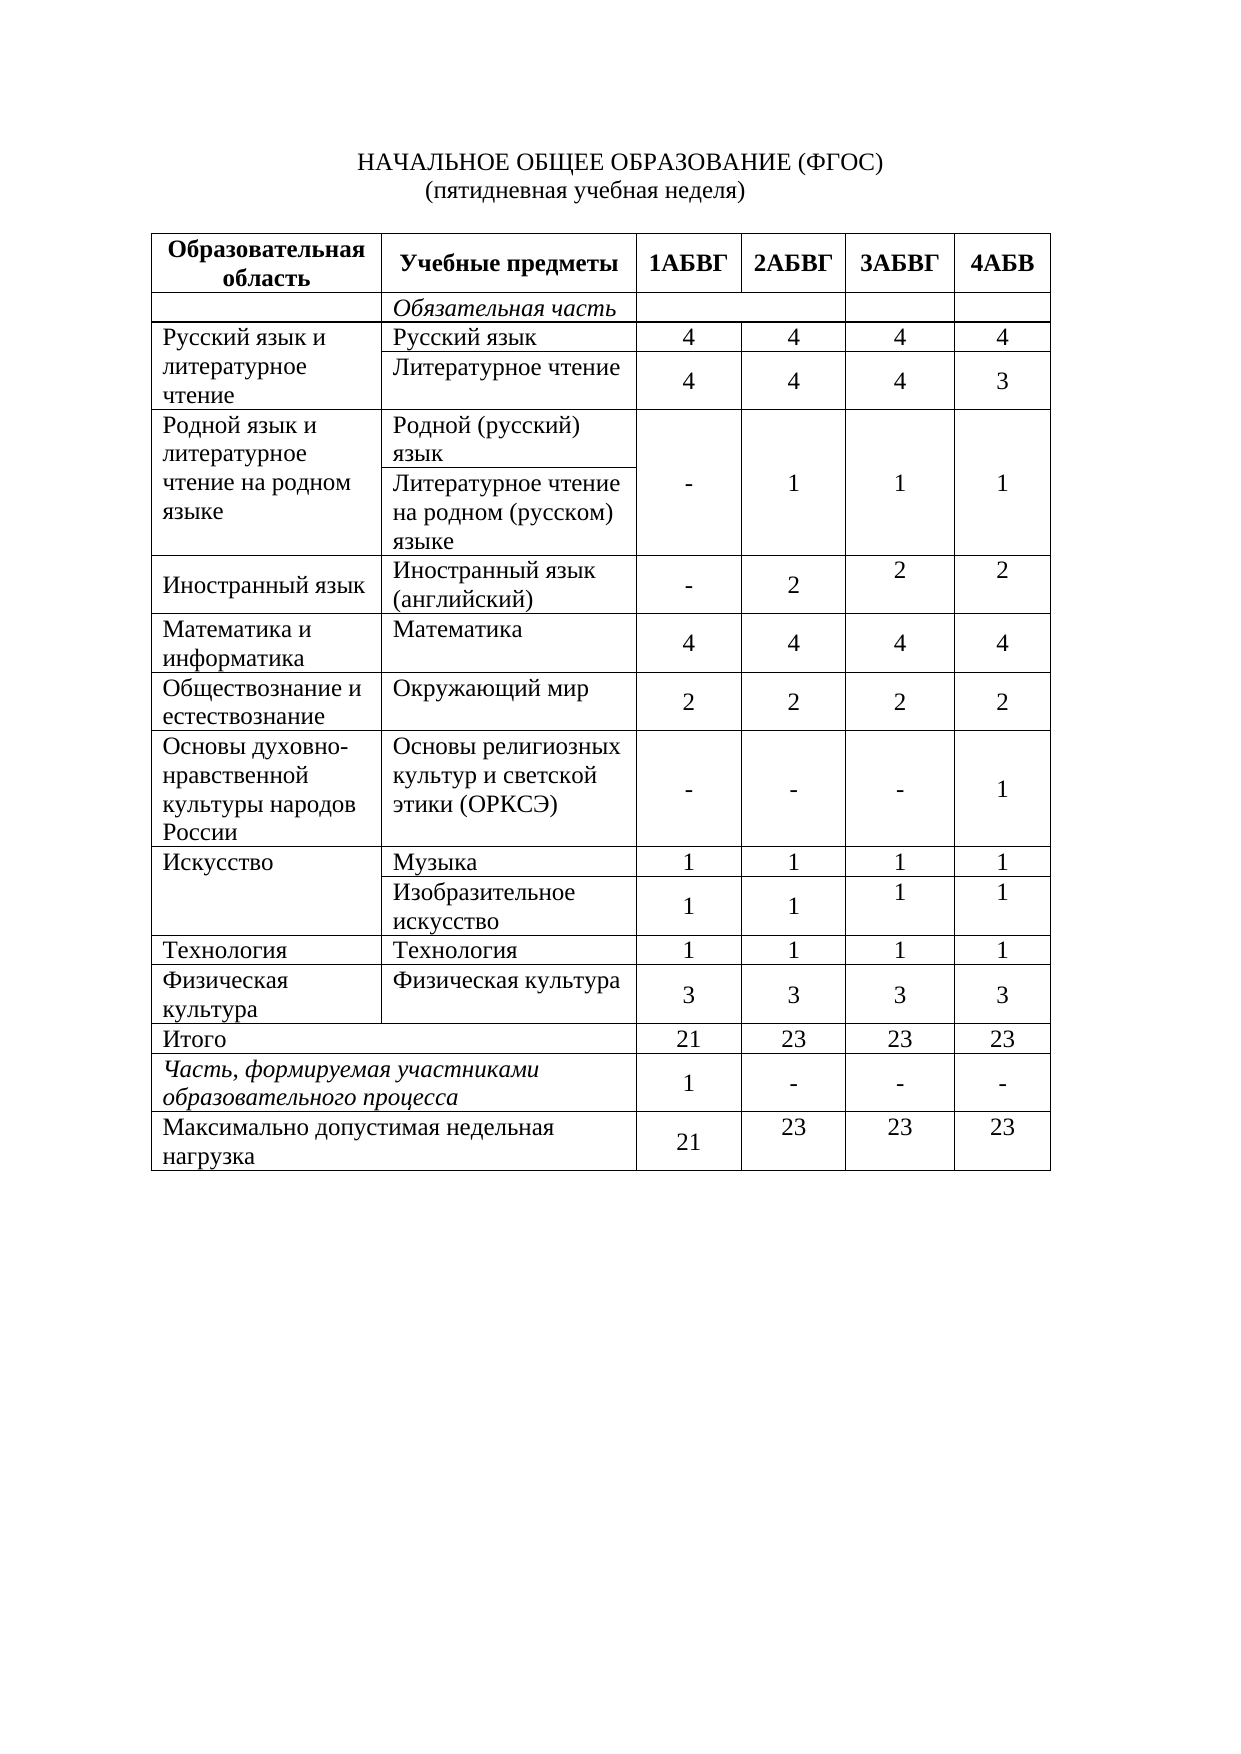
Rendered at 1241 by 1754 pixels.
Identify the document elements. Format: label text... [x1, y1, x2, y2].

table_cell Русский язык и литературное чтение [152, 323, 381, 409]
table_cell 2 [742, 556, 845, 613]
table_cell Физическая культура [152, 965, 381, 1023]
table_cell 3 [846, 965, 954, 1023]
table_cell Родной (русский) язык [382, 410, 636, 467]
table_cell Максимально допустимая недельная нагрузка [152, 1112, 636, 1170]
table_cell [846, 293, 954, 321]
table_cell Обязательная часть [382, 293, 636, 321]
table_cell 23 [955, 1112, 1050, 1170]
table_cell 4 [742, 323, 845, 351]
table_cell 1 [742, 936, 845, 964]
table_cell 3 [637, 965, 741, 1023]
table_cell 4 [637, 614, 741, 672]
table_cell 23 [955, 1024, 1050, 1053]
text (пятидневная учебная неделя) [88, 176, 1063, 204]
table_cell Технология [382, 936, 636, 964]
table_cell Математика и информатика [152, 614, 381, 672]
table_cell 2 [742, 673, 845, 730]
table_cell - [846, 1054, 954, 1111]
table_cell Обществознание и естествознание [152, 673, 381, 730]
table_header 3АБВГ [846, 234, 954, 292]
table_cell Основы духовно-нравственной культуры народов России [152, 731, 381, 846]
table_cell 4 [846, 614, 954, 672]
table_cell 3 [742, 965, 845, 1023]
table_cell - [637, 410, 741, 554]
table_cell Окружающий мир [382, 673, 636, 730]
table_cell - [955, 1054, 1050, 1111]
table_cell 21 [637, 1024, 741, 1053]
table_header Образовательная область [152, 234, 381, 292]
table_cell 4 [846, 352, 954, 409]
table_cell 1 [637, 877, 741, 934]
table_cell 1 [955, 410, 1050, 554]
table_cell 4 [742, 352, 845, 409]
table_cell Иностранный язык [152, 556, 381, 613]
table_header 2АБВГ [742, 234, 845, 292]
table_cell 1 [846, 936, 954, 964]
table_cell 1 [637, 1054, 741, 1111]
table_cell 1 [955, 877, 1050, 934]
table_cell 1 [955, 847, 1050, 876]
table_cell 1 [637, 936, 741, 964]
table_cell 2 [846, 673, 954, 730]
table_cell Музыка [382, 847, 636, 876]
table_cell [152, 293, 381, 321]
table_cell 1 [742, 847, 845, 876]
table_cell 23 [742, 1024, 845, 1053]
table_cell Иностранный язык (английский) [382, 556, 636, 613]
table_cell Литературное чтение [382, 352, 636, 409]
table_cell Основы религиозных культур и светской этики (ОРКСЭ) [382, 731, 636, 846]
table_cell 1 [637, 847, 741, 876]
table_cell Физическая культура [382, 965, 636, 1023]
table_cell 2 [846, 556, 954, 613]
table_cell 4 [955, 323, 1050, 351]
table_cell Литературное чтение на родном (русском) языке [382, 468, 636, 554]
table_cell 4 [637, 352, 741, 409]
table_cell Итого [152, 1024, 636, 1053]
table_cell 1 [742, 877, 845, 934]
table_cell 2 [955, 673, 1050, 730]
table_cell 2 [955, 556, 1050, 613]
table_cell Русский язык [382, 323, 636, 351]
table_cell 23 [846, 1112, 954, 1170]
table_cell 1 [846, 877, 954, 934]
table_cell Математика [382, 614, 636, 672]
table_cell Часть, формируемая участниками образовательного процесса [152, 1054, 636, 1111]
table_cell 3 [955, 352, 1050, 409]
table_cell 3 [955, 965, 1050, 1023]
table_cell 23 [846, 1024, 954, 1053]
table_cell 2 [637, 673, 741, 730]
table_cell 1 [955, 731, 1050, 846]
table_cell - [637, 556, 741, 613]
table_cell 1 [846, 847, 954, 876]
table_header 4АБВ [955, 234, 1050, 292]
table_cell 4 [637, 323, 741, 351]
table_cell [955, 293, 1050, 321]
table_cell - [637, 731, 741, 846]
table_cell 1 [955, 936, 1050, 964]
table_cell 23 [742, 1112, 845, 1170]
table_cell 4 [955, 614, 1050, 672]
table_cell Технология [152, 936, 381, 964]
table_cell Изобразительное искусство [382, 877, 636, 934]
table_cell [637, 293, 845, 321]
table_cell - [742, 731, 845, 846]
table_cell - [742, 1054, 845, 1111]
table_cell Родной язык и литературное чтение на родном языке [152, 410, 381, 554]
table_cell 1 [846, 410, 954, 554]
table_header 1АБВГ [637, 234, 741, 292]
table_cell - [846, 731, 954, 846]
text НАЧАЛЬНОЕ ОБЩЕЕ ОБРАЗОВАНИЕ (ФГОС) [177, 147, 1063, 176]
table_cell 4 [846, 323, 954, 351]
table_cell Искусство [152, 847, 381, 934]
table_cell 21 [637, 1112, 741, 1170]
table_cell 4 [742, 614, 845, 672]
table_cell 1 [742, 410, 845, 554]
table_header Учебные предметы [382, 234, 636, 292]
